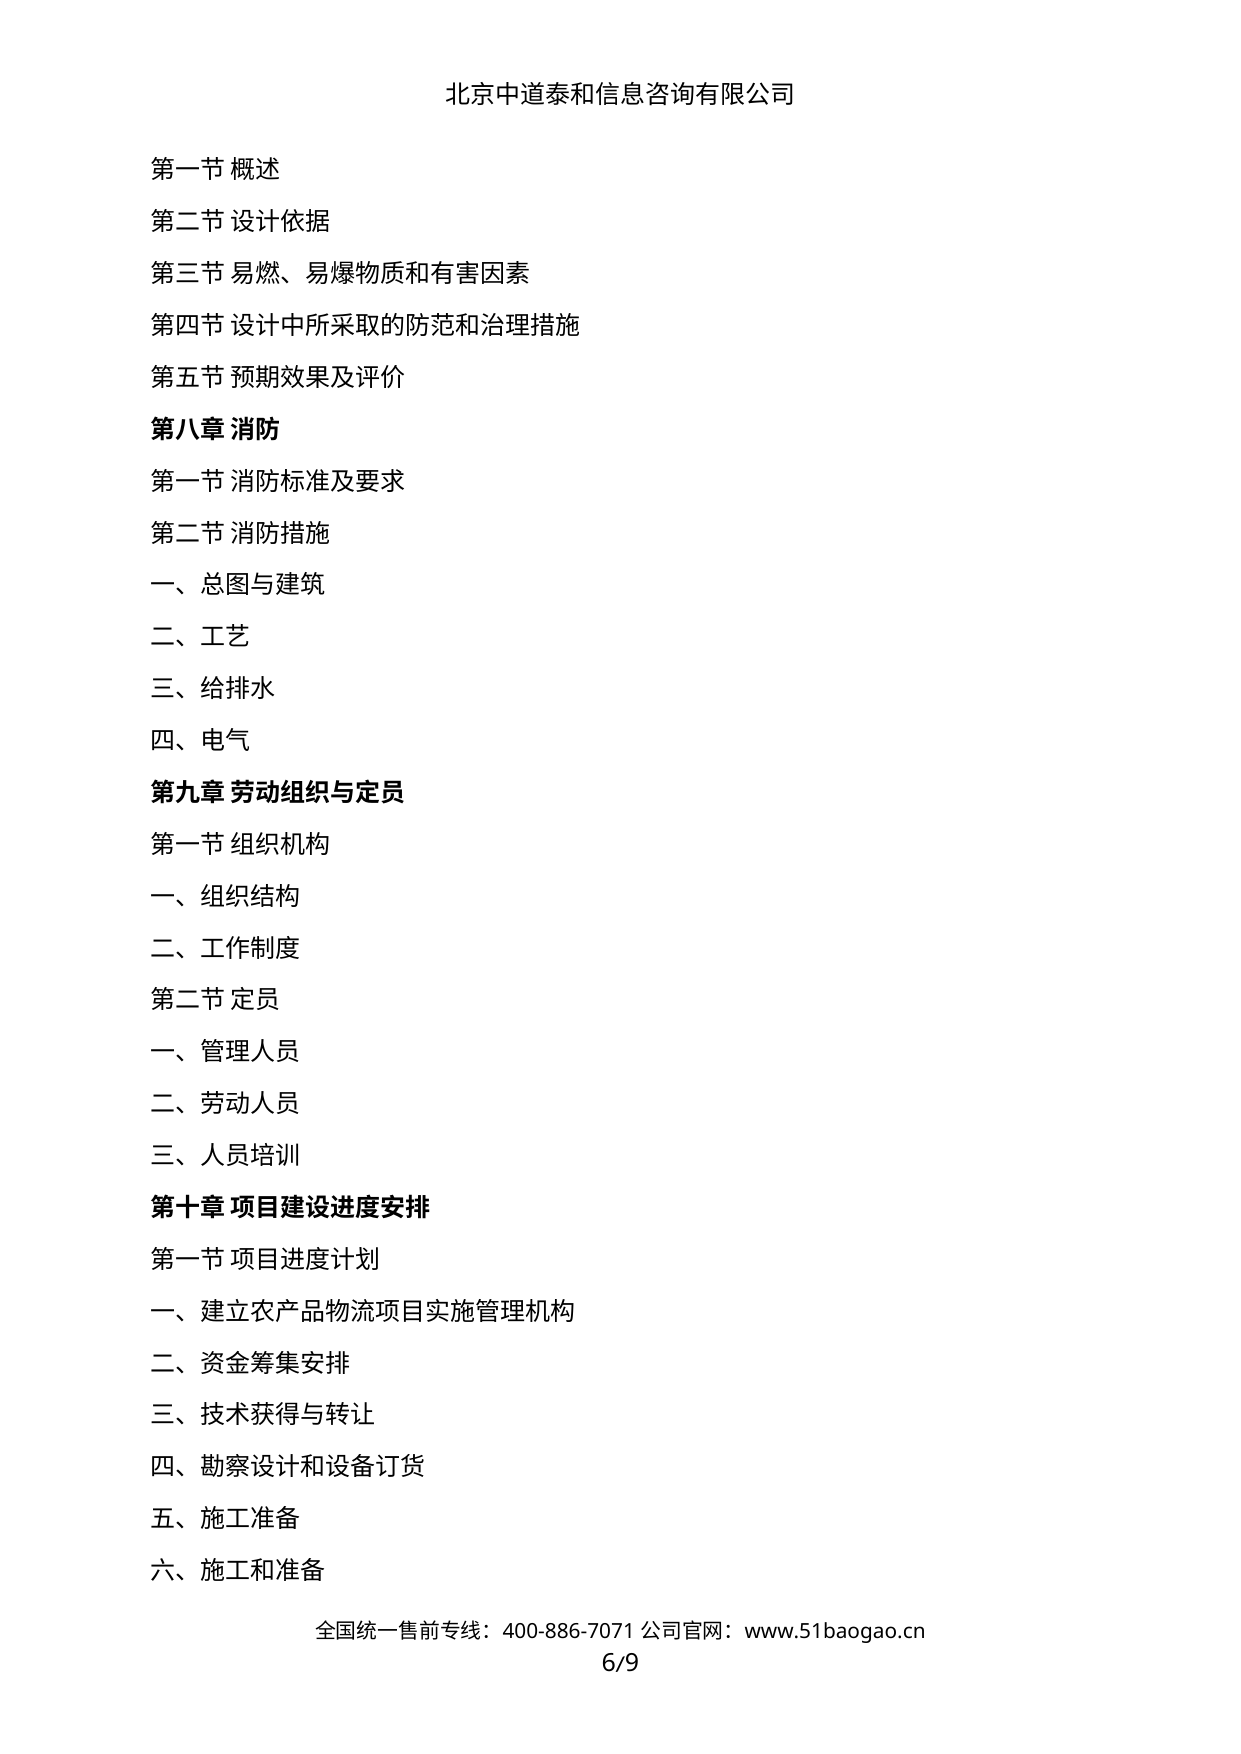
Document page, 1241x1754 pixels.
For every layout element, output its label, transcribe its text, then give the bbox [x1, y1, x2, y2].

text 第四节 设计中所采取的防范和治理措施 [150, 306, 1090, 342]
text 一、管理人员 [150, 1032, 1090, 1068]
text 二、资金筹集安排 [150, 1343, 1090, 1379]
text 第十章 项目建设进度安排 [150, 1187, 1090, 1224]
text 二、劳动人员 [150, 1084, 1090, 1120]
text 三、人员培训 [150, 1136, 1090, 1172]
text 第一节 项目进度计划 [150, 1239, 1090, 1276]
text 第二节 消防措施 [150, 513, 1090, 549]
text 第五节 预期效果及评价 [150, 357, 1090, 394]
text 四、勘察设计和设备订货 [150, 1447, 1090, 1483]
text 一、建立农产品物流项目实施管理机构 [150, 1291, 1090, 1327]
text 第二节 定员 [150, 980, 1090, 1016]
text 第一节 消防标准及要求 [150, 461, 1090, 497]
text 第三节 易燃、易爆物质和有害因素 [150, 254, 1090, 290]
text 第二节 设计依据 [150, 202, 1090, 238]
text 一、总图与建筑 [150, 565, 1090, 601]
text 二、工艺 [150, 617, 1090, 653]
text 二、工作制度 [150, 928, 1090, 964]
text 三、给排水 [150, 669, 1090, 705]
text 一、组织结构 [150, 876, 1090, 912]
text 第一节 概述 [150, 150, 1090, 186]
text 六、施工和准备 [150, 1551, 1090, 1587]
text 第九章 劳动组织与定员 [150, 772, 1090, 809]
text 第八章 消防 [150, 409, 1090, 446]
text 三、技术获得与转让 [150, 1395, 1090, 1431]
text 第一节 组织机构 [150, 824, 1090, 861]
text 四、电气 [150, 721, 1090, 757]
text 五、施工准备 [150, 1499, 1090, 1535]
